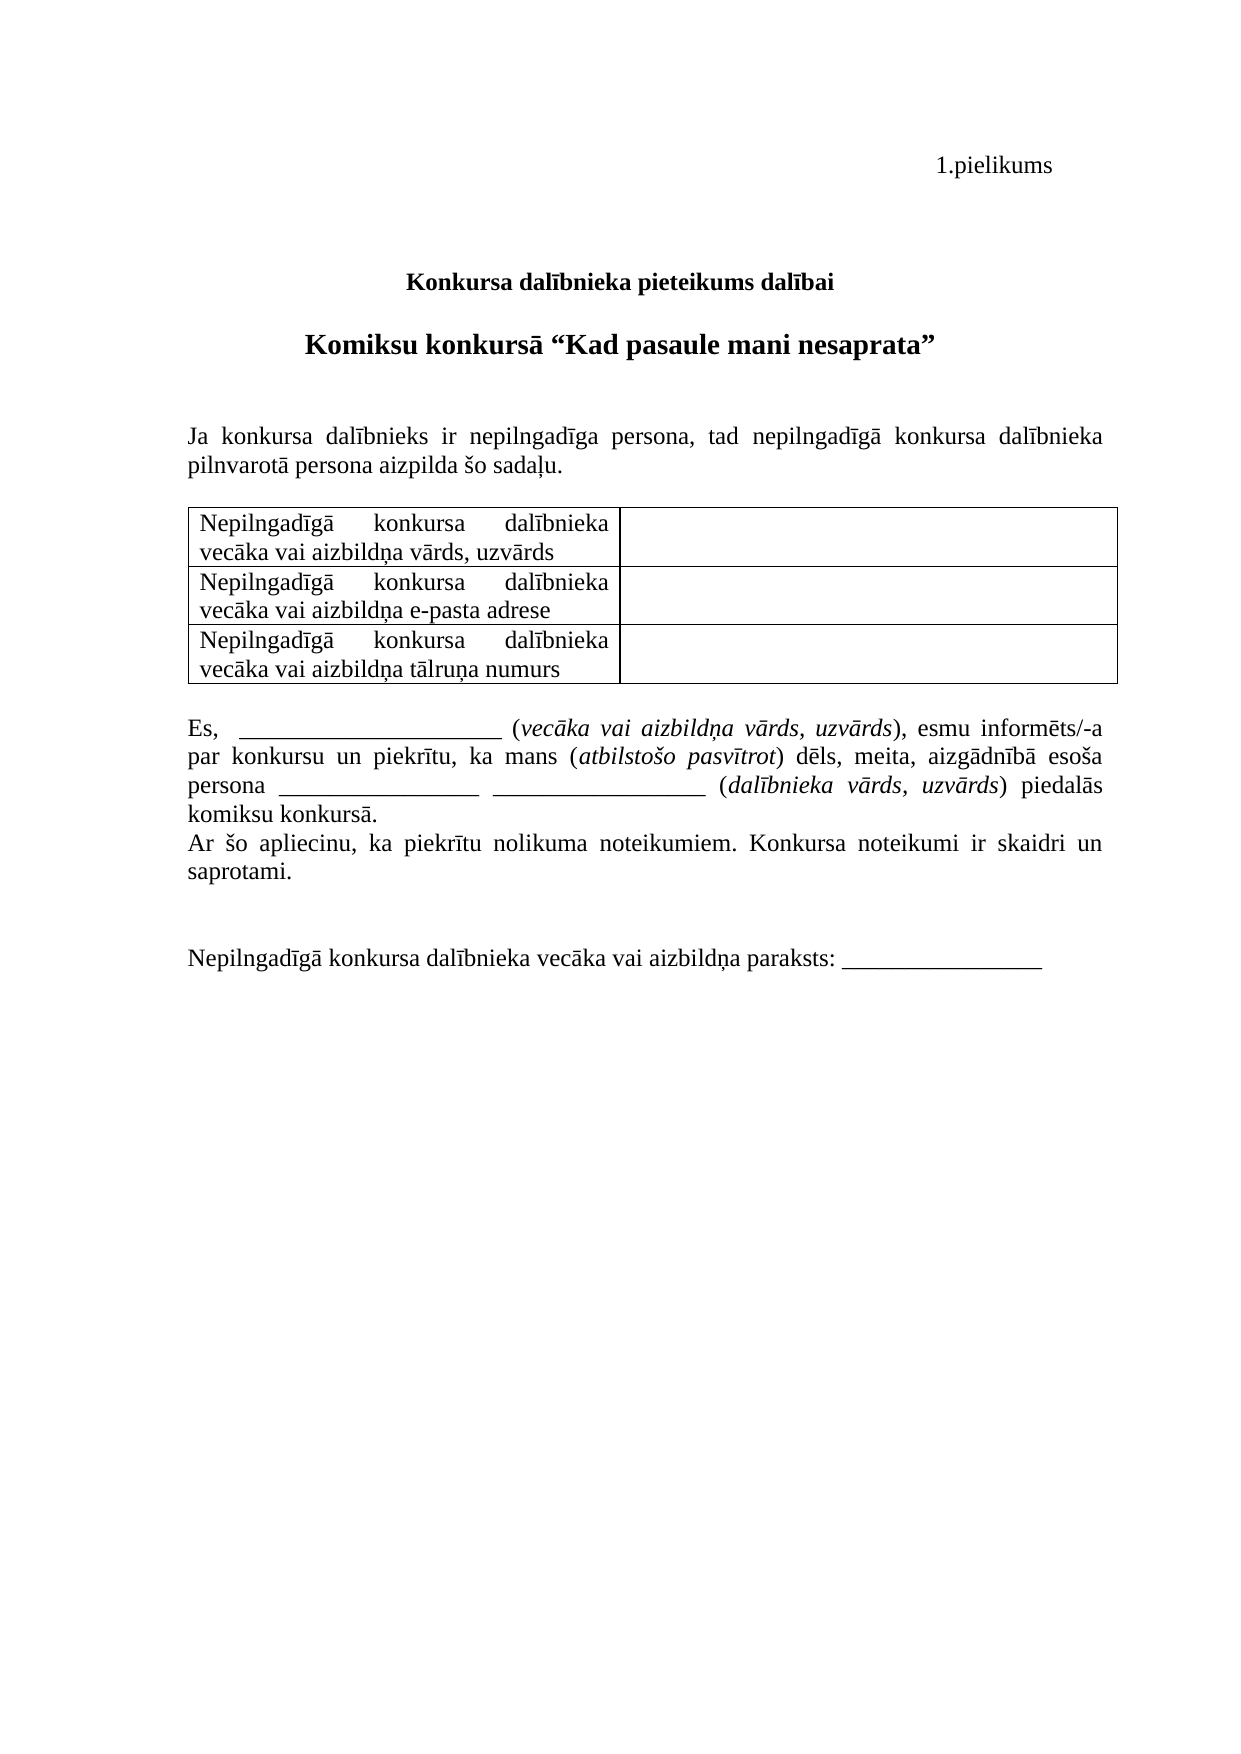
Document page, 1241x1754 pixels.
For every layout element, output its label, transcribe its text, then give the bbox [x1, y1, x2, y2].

table_cell [621, 625, 1117, 683]
text Ja konkursa dalībnieks ir nepilngadīga persona, tad nepilngadīgā konkursa dalībnieka pilnvarotā persona aizpilda šo sadaļu. [187, 421, 1103, 478]
table_header Nepilngadīgā konkursa dalībnieka vecāka vai aizbildņa vārds, uzvārds [189, 508, 619, 566]
text 1.pielikums [187, 150, 1053, 179]
table_cell Nepilngadīgā konkursa dalībnieka vecāka vai aizbildņa e-pasta adrese [189, 567, 619, 624]
table_cell [621, 567, 1117, 624]
text Es, _____________________ (vecāka vai aizbildņa vārds, uzvārds), esmu informēts/-a par konkursu un piekrītu, ka mans (atbilstošo pasvītrot) dēls, meita, aizgādnībā esoša persona ________________ _________________ (dalībnieka vārds, uzvārds) piedalās komiksu konkursā. [187, 713, 1103, 828]
text Nepilngadīgā konkursa dalībnieka vecāka vai aizbildņa paraksts: ________________ [187, 943, 1053, 971]
text Komiksu konkursā “Kad pasaule mani nesaprata” [187, 327, 1053, 361]
text Ar šo apliecinu, ka piekrītu nolikuma noteikumiem. Konkursa noteikumi ir skaidri un saprotami. [187, 828, 1103, 885]
text Konkursa dalībnieka pieteikums dalībai [187, 267, 1053, 296]
table_header [621, 508, 1117, 566]
table_cell Nepilngadīgā konkursa dalībnieka vecāka vai aizbildņa tālruņa numurs [189, 625, 619, 683]
